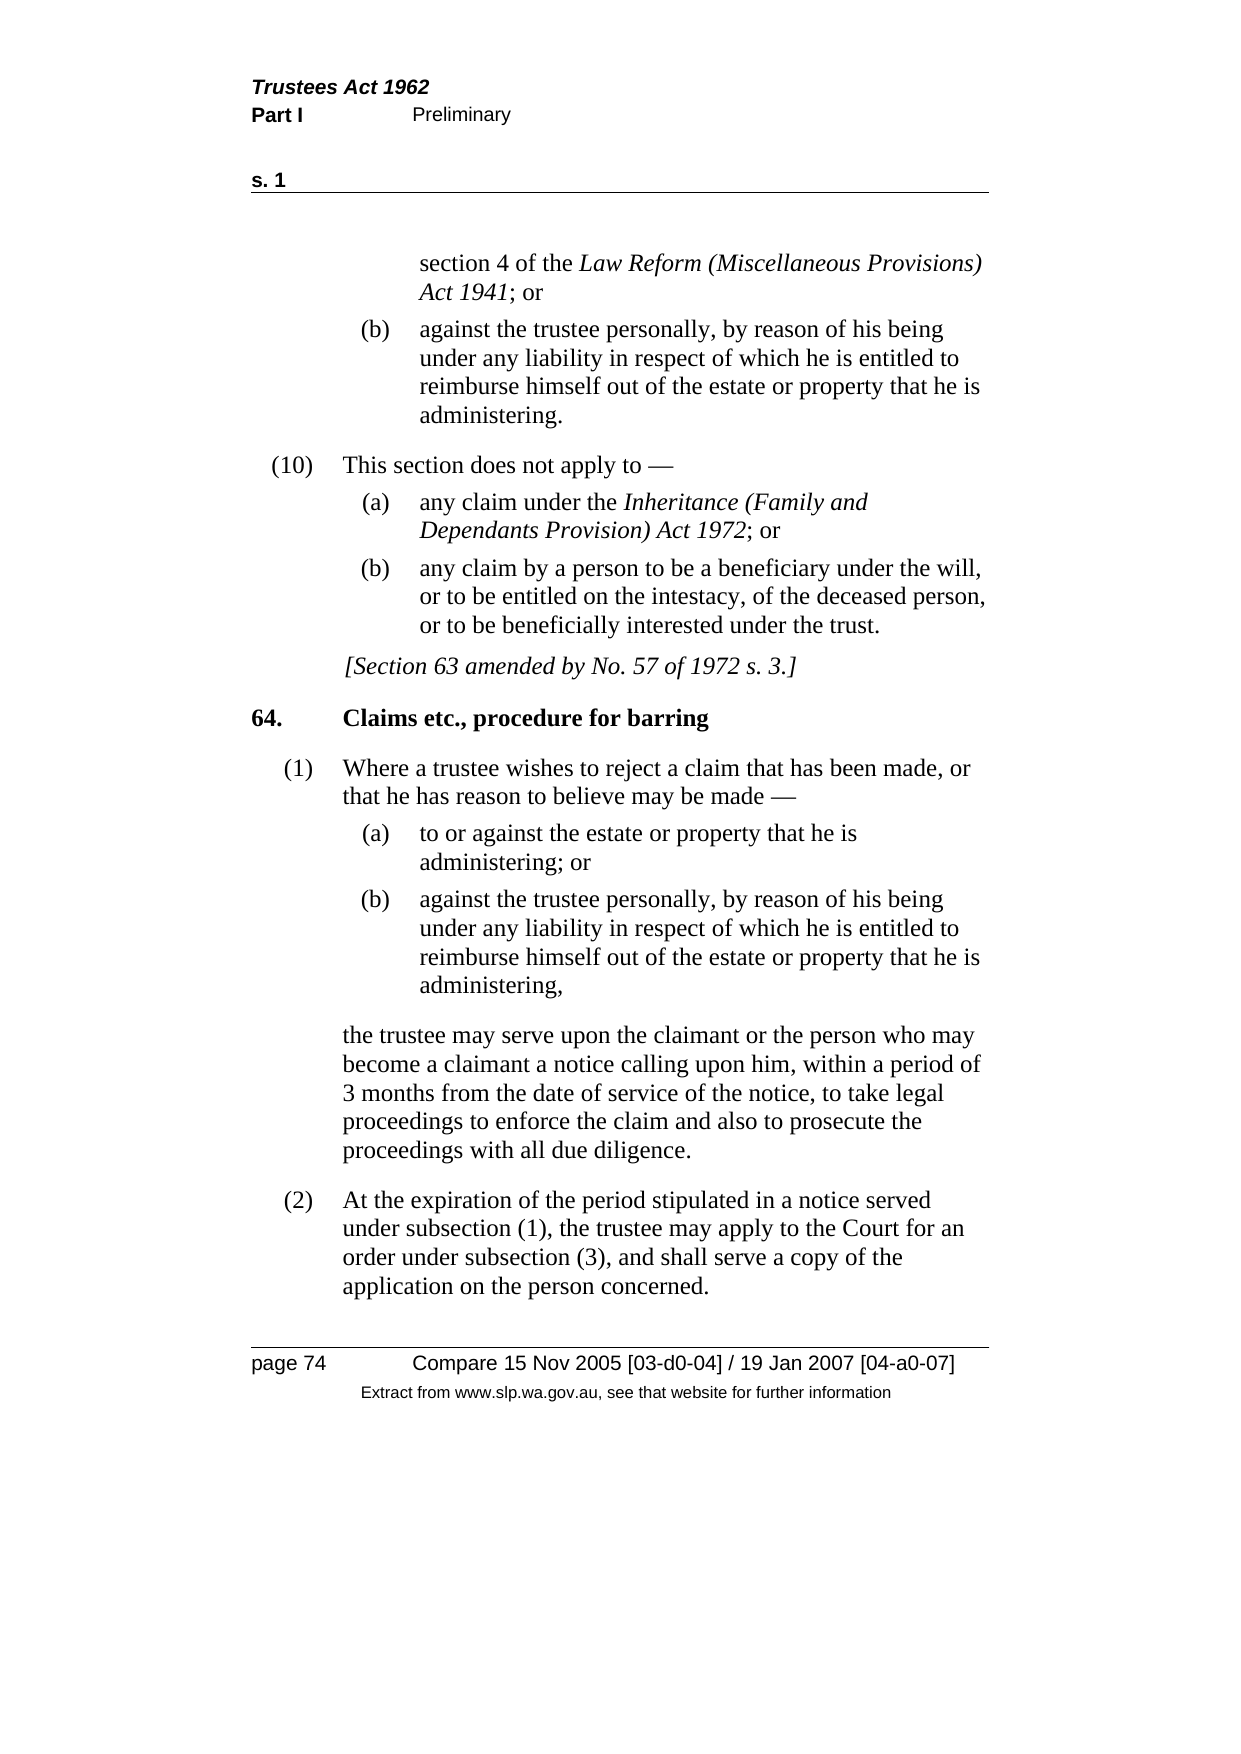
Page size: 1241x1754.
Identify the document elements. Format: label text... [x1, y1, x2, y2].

text (1) Where a trustee wishes to reject a claim that has been made, or that he has reason to believe may be made — [251, 753, 989, 810]
text (b) against the trustee personally, by reason of his being under any liability in respect of which he is entitled to reimburse himself out of the estate or property that he is administering, [251, 884, 989, 999]
text (b) against the trustee personally, by reason of his being under any liability in respect of which he is entitled to reimburse himself out of the estate or property that he is administering. [251, 314, 989, 429]
text (b) any claim by a person to be a beneficiary under the will, or to be entitled on the intestacy, of the deceased person, or to be beneficially interested under the trust. [251, 553, 989, 639]
text [Section 63 amended by No. 57 of 1972 s. 3.] [251, 651, 989, 680]
text (10) This section does not apply to — [251, 450, 989, 478]
subtitle 64. Claims etc., procedure for barring [251, 703, 989, 732]
text the trustee may serve upon the claimant or the person who may become a claimant a notice calling upon him, within a period of 3 months from the date of service of the notice, to take legal proceedings to enforce the claim and also to prosecute the proceedings with all due diligence. [251, 1020, 989, 1164]
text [251, 248, 989, 306]
text (a) any claim under the Inheritance (Family and Dependants Provision) Act 1972; or [251, 487, 989, 544]
text (a) to or against the estate or property that he is administering; or [251, 818, 989, 876]
text (2) At the expiration of the period stipulated in a notice served under subsection (1), the trustee may apply to the Court for an order under subsection (3), and shall serve a copy of the application on the person concerned. [251, 1185, 989, 1300]
